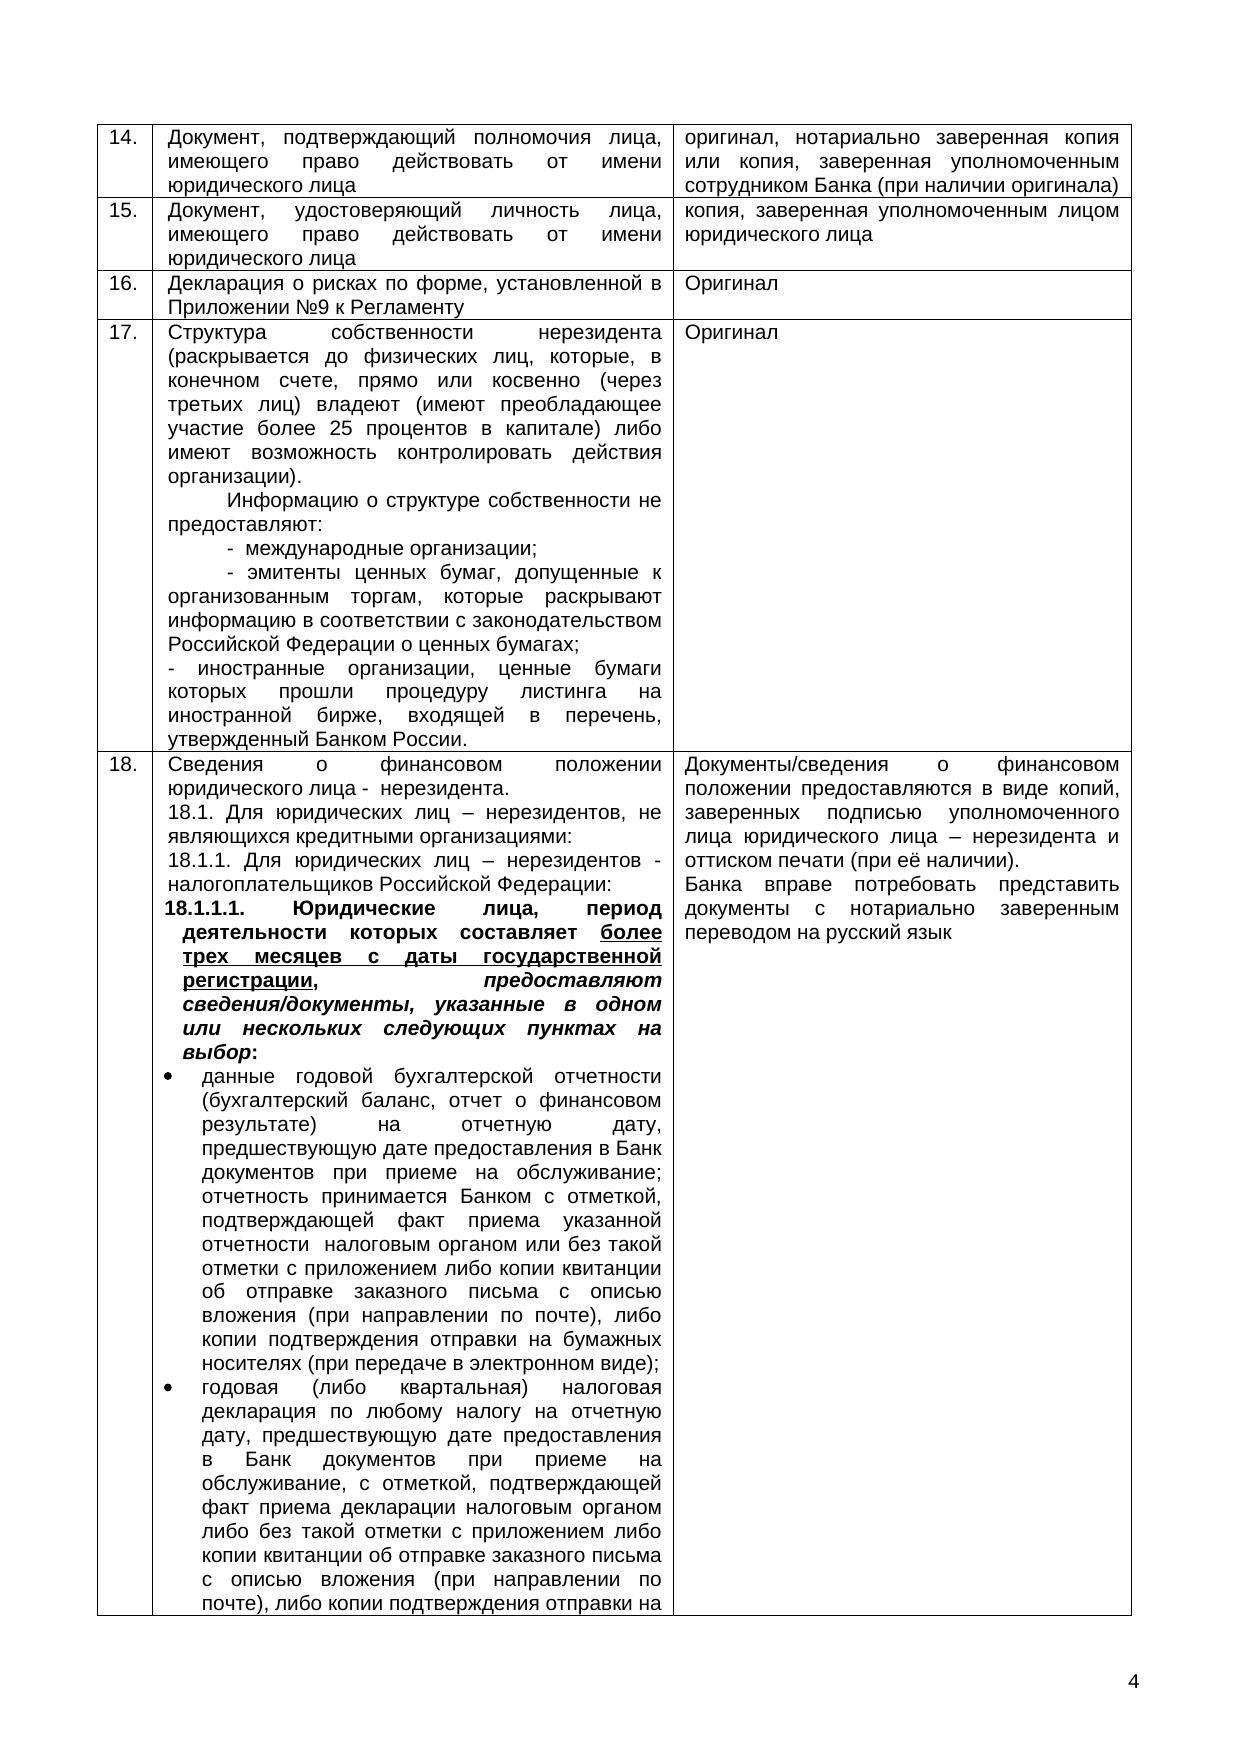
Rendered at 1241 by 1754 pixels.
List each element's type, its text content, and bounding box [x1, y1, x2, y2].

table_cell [153, 752, 673, 1615]
table_cell Декларация о рисках по форме, установленной в Приложении №9 к Регламенту [153, 271, 673, 319]
table_cell [98, 271, 152, 319]
table_cell Оригинал [674, 320, 1131, 751]
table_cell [674, 752, 1131, 1615]
table_cell оригинал, нотариально заверенная копия или копия, заверенная уполномоченным сотрудником Банка (при наличии оригинала) [674, 125, 1131, 197]
table_cell Документ, удостоверяющий личность лица, имеющего право действовать от имени юридического лица [153, 198, 673, 270]
table_cell [98, 752, 152, 1615]
table_cell копия, заверенная уполномоченным лицом юридического лица [674, 198, 1131, 270]
table_cell Структура собственности нерезидента (раскрывается до физических лиц, которые, в конечном счете, прямо или косвенно (через третьих лиц) владеют (имеют преобладающее участие более 25 процентов в капитале) либо имеют возможность контролировать действия организации). Информацию о структуре собственности не предоставляют: - международные организации; - эмитенты ценных бумаг, допущенные к организованным торгам, которые раскрывают информацию в соответствии с законодательством Российской Федерации о ценных бумагах; - иностранные организации, ценные бумаги которых прошли процедуру листинга на иностранной бирже, входящей в перечень, утвержденный Банком России. [153, 320, 673, 751]
table_cell [98, 198, 152, 270]
table_cell Документ, подтверждающий полномочия лица, имеющего право действовать от имени юридического лица [153, 125, 673, 197]
table_cell [98, 320, 152, 751]
table_cell [98, 125, 152, 197]
table_cell Оригинал [674, 271, 1131, 319]
